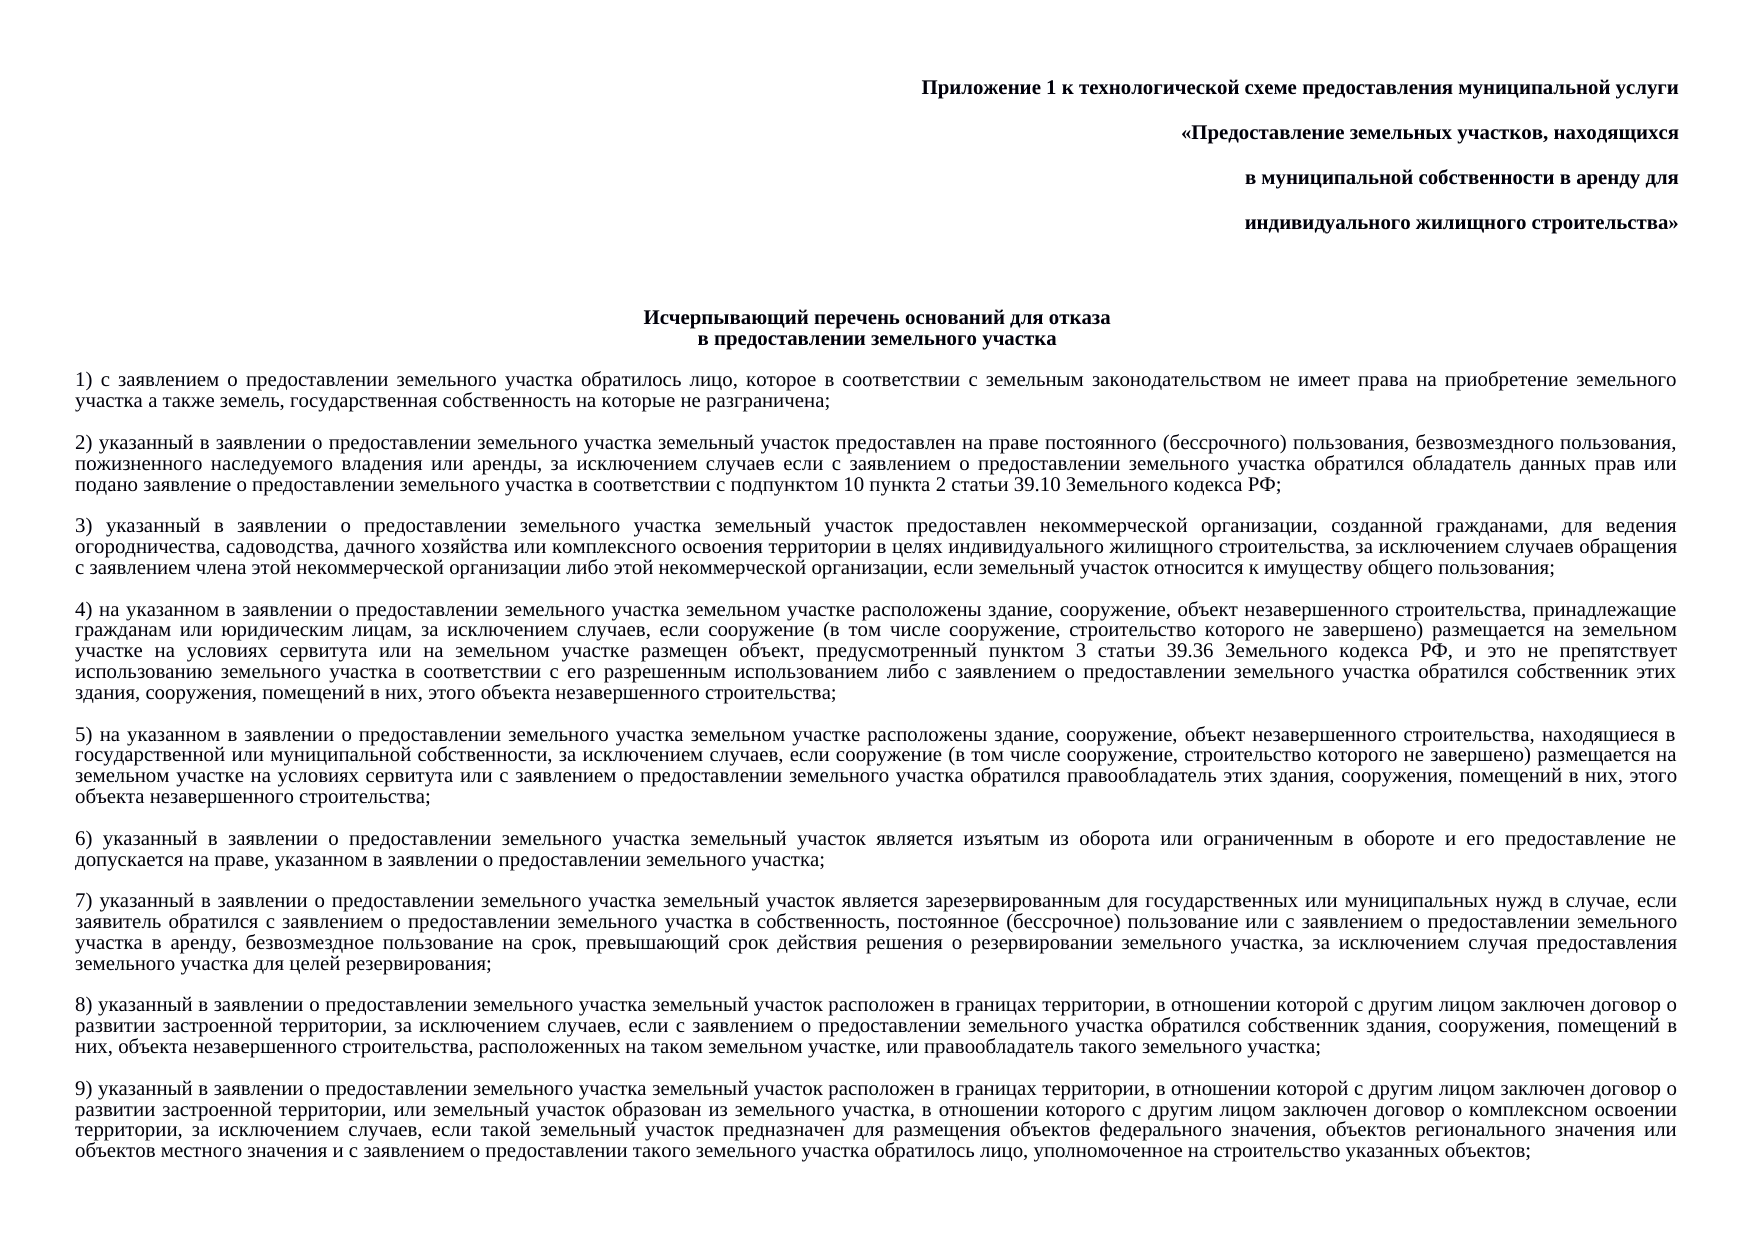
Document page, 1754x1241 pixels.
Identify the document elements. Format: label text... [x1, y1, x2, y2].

text Приложение 1 к технологической схеме предоставления муниципальной услуги [562, 75, 1679, 99]
text индивидуального жилищного строительства» [562, 210, 1679, 234]
text «Предоставление земельных участков, находящихся [562, 120, 1679, 144]
text 6) указанный в заявлении о предоставлении земельного участка земельный участок является изъятым из оборота или ограниченным в обороте и его предоставление не допускается на праве, указанном в заявлении о предоставлении земельного участка; [75, 828, 1679, 870]
text Исчерпывающий перечень оснований для отказа [75, 308, 1679, 328]
text 1) с заявлением о предоставлении земельного участка обратилось лицо, которое в соответствии с земельным законодательством не имеет права на приобретение земельного участка а также земель, государственная собственность на которые не разграничена; [75, 370, 1679, 412]
text в предоставлении земельного участка [75, 328, 1679, 349]
text 3) указанный в заявлении о предоставлении земельного участка земельный участок предоставлен некоммерческой организации, созданной гражданами, для ведения огородничества, садоводства, дачного хозяйства или комплексного освоения территории в целях индивидуального жилищного строительства, за исключением случаев обращения с заявлением члена этой некоммерческой организации либо этой некоммерческой организации, если земельный участок относится к имуществу общего пользования; [75, 516, 1679, 578]
text 4) на указанном в заявлении о предоставлении земельного участка земельном участке расположены здание, сооружение, объект незавершенного строительства, принадлежащие гражданам или юридическим лицам, за исключением случаев, если сооружение (в том числе сооружение, строительство которого не завершено) размещается на земельном участке на условиях сервитута или на земельном участке размещен объект, предусмотренный пунктом 3 статьи 39.36 Земельного кодекса РФ, и это не препятствует использованию земельного участка в соответствии с его разрешенным использованием либо с заявлением о предоставлении земельного участка обратился собственник этих здания, сооружения, помещений в них, этого объекта незавершенного строительства; [75, 599, 1679, 703]
text 2) указанный в заявлении о предоставлении земельного участка земельный участок предоставлен на праве постоянного (бессрочного) пользования, безвозмездного пользования, пожизненного наследуемого владения или аренды, за исключением случаев если с заявлением о предоставлении земельного участка обратился обладатель данных прав или подано заявление о предоставлении земельного участка в соответствии с подпунктом 10 пункта 2 статьи 39.10 Земельного кодекса РФ; [75, 433, 1679, 495]
text 8) указанный в заявлении о предоставлении земельного участка земельный участок расположен в границах территории, в отношении которой с другим лицом заключен договор о развитии застроенной территории, за исключением случаев, если с заявлением о предоставлении земельного участка обратился собственник здания, сооружения, помещений в них, объекта незавершенного строительства, расположенных на таком земельном участке, или правообладатель такого земельного участка; [75, 995, 1679, 1058]
text в муниципальной собственности в аренду для [562, 165, 1679, 189]
text 7) указанный в заявлении о предоставлении земельного участка земельный участок является зарезервированным для государственных или муниципальных нужд в случае, если заявитель обратился с заявлением о предоставлении земельного участка в собственность, постоянное (бессрочное) пользование или с заявлением о предоставлении земельного участка в аренду, безвозмездное пользование на срок, превышающий срок действия решения о резервировании земельного участка, за исключением случая предоставления земельного участка для целей резервирования; [75, 891, 1679, 974]
text 5) на указанном в заявлении о предоставлении земельного участка земельном участке расположены здание, сооружение, объект незавершенного строительства, находящиеся в государственной или муниципальной собственности, за исключением случаев, если сооружение (в том числе сооружение, строительство которого не завершено) размещается на земельном участке на условиях сервитута или с заявлением о предоставлении земельного участка обратился правообладатель этих здания, сооружения, помещений в них, этого объекта незавершенного строительства; [75, 724, 1679, 808]
text 9) указанный в заявлении о предоставлении земельного участка земельный участок расположен в границах территории, в отношении которой с другим лицом заключен договор о развитии застроенной территории, или земельный участок образован из земельного участка, в отношении которого с другим лицом заключен договор о комплексном освоении территории, за исключением случаев, если такой земельный участок предназначен для размещения объектов федерального значения, объектов регионального значения или объектов местного значения и с заявлением о предоставлении такого земельного участка обратилось лицо, уполномоченное на строительство указанных объектов; [75, 1078, 1679, 1162]
